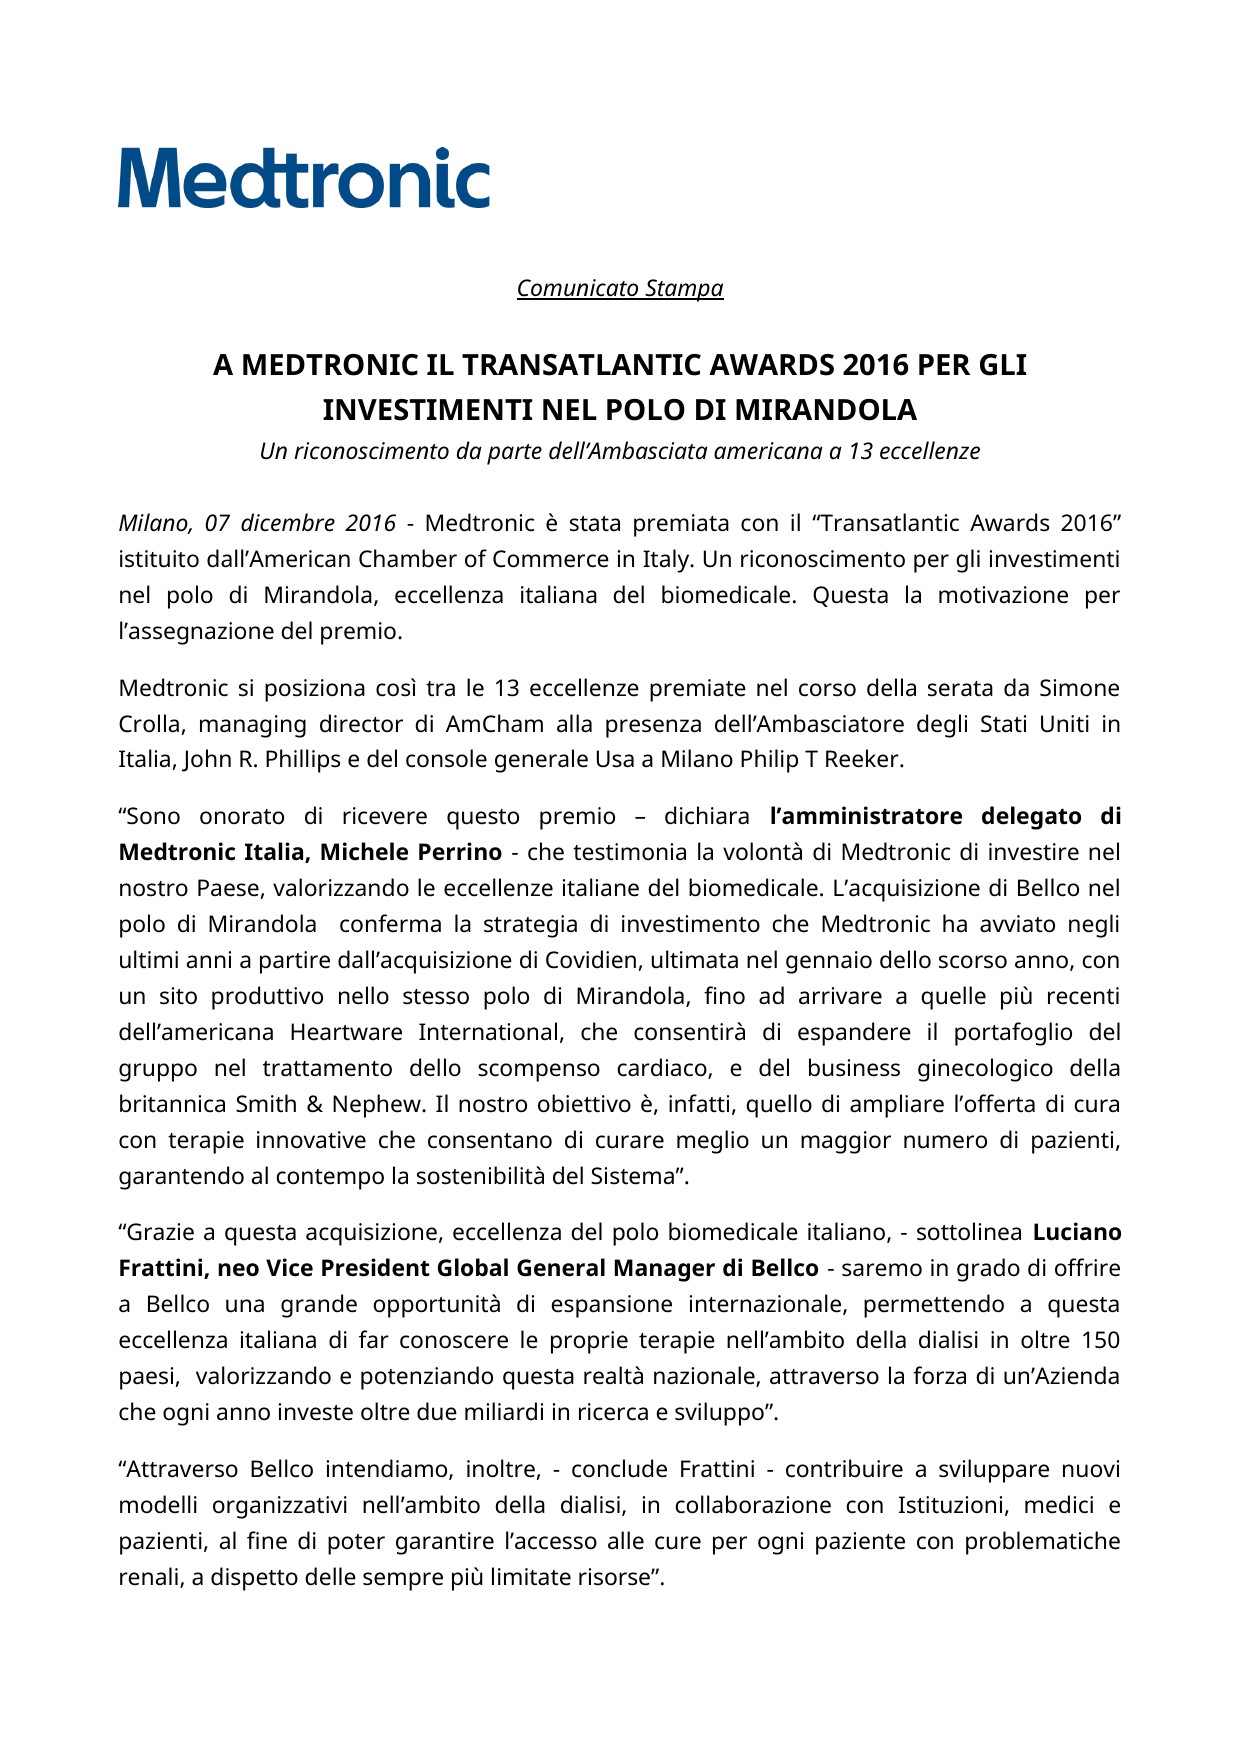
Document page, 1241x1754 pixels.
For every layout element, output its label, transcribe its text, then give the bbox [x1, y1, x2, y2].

text “Sono onorato di ricevere questo premio – dichiara l’amministratore delegato di Medtronic Italia, Michele Perrino - che testimonia la volontà di Medtronic di investire nel nostro Paese, valorizzando le eccellenze italiane del biomedicale. L’acquisizione di Bellco nel polo di Mirandola conferma la strategia di investimento che Medtronic ha avviato negli ultimi anni a partire dall’acquisizione di Covidien, ultimata nel gennaio dello scorso anno, con un sito produttivo nello stesso polo di Mirandola, fino ad arrivare a quelle più recenti dell’americana Heartware International, che consentirà di espandere il portafoglio del gruppo nel trattamento dello scompenso cardiaco, e del business ginecologico della britannica Smith & Nephew. Il nostro obiettivo è, infatti, quello di ampliare l’offerta di cura con terapie innovative che consentano di curare meglio un maggior numero di pazienti, garantendo al contempo la sostenibilità del Sistema”. [118, 800, 1122, 1191]
text Medtronic si posiziona così tra le 13 eccellenze premiate nel corso della serata da Simone Crolla, managing director di AmCham alla presenza dell’Ambasciatore degli Stati Uniti in Italia, John R. Phillips e del console generale Usa a Milano Philip T Reeker. [118, 672, 1122, 775]
text Milano, 07 dicembre 2016 - Medtronic è stata premiata con il “Transatlantic Awards 2016” istituito dall’American Chamber of Commerce in Italy. Un riconoscimento per gli investimenti nel polo di Mirandola, eccellenza italiana del biomedicale. Questa la motivazione per l’assegnazione del premio. [118, 507, 1122, 646]
text “Grazie a questa acquisizione, eccellenza del polo biomedicale italiano, - sottolinea Luciano Frattini, neo Vice President Global General Manager di Bellco - saremo in grado di offrire a Bellco una grande opportunità di espansione internazionale, permettendo a questa eccellenza italiana di far conoscere le proprie terapie nell’ambito della dialisi in oltre 150 paesi, valorizzando e potenziando questa realtà nazionale, attraverso la forza di un’Azienda che ogni anno investe oltre due miliardi in ricerca e sviluppo”. [118, 1216, 1122, 1427]
picture [118, 147, 490, 208]
text Un riconoscimento da parte dell’Ambasciata americana a 13 eccellenze [118, 435, 1122, 466]
text A MEDTRONIC IL TRANSATLANTIC AWARDS 2016 PER GLI INVESTIMENTI NEL POLO DI MIRANDOLA [118, 344, 1122, 429]
text “Attraverso Bellco intendiamo, inoltre, - conclude Frattini - contribuire a sviluppare nuovi modelli organizzativi nell’ambito della dialisi, in collaborazione con Istituzioni, medici e pazienti, al fine di poter garantire l’accesso alle cure per ogni paziente con problematiche renali, a dispetto delle sempre più limitate risorse”. [118, 1453, 1122, 1592]
text Comunicato Stampa [118, 272, 1122, 303]
